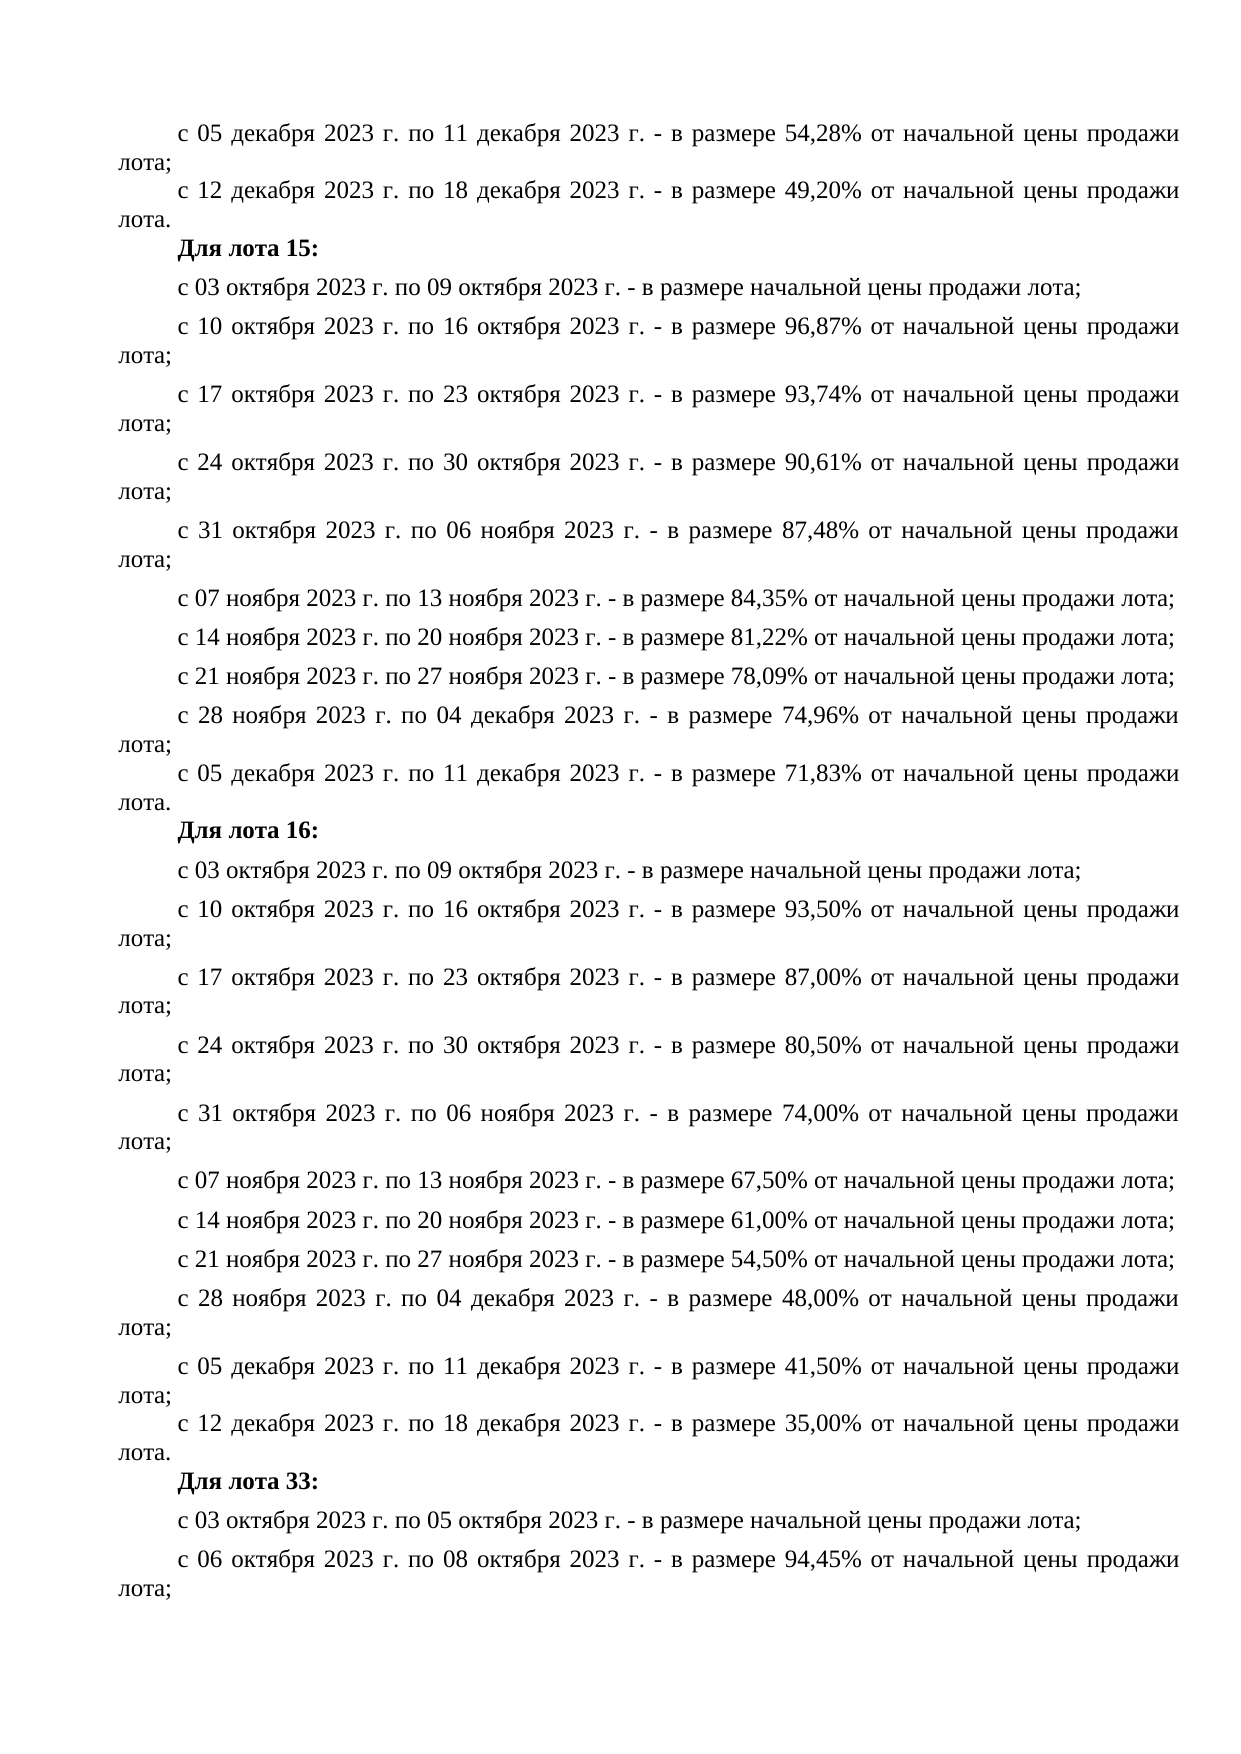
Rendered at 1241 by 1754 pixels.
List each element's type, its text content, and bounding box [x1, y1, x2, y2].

text с 07 ноября 2023 г. по 13 ноября 2023 г. - в размере 67,50% от начальной цены продажи лота; [118, 1166, 1181, 1194]
text с 05 декабря 2023 г. по 11 декабря 2023 г. - в размере 71,83% от начальной цены продажи лота. [118, 758, 1181, 816]
text с 14 ноября 2023 г. по 20 ноября 2023 г. - в размере 61,00% от начальной цены продажи лота; [118, 1205, 1181, 1233]
text с 14 ноября 2023 г. по 20 ноября 2023 г. - в размере 81,22% от начальной цены продажи лота; [118, 622, 1181, 651]
text с 06 октября 2023 г. по 08 октября 2023 г. - в размере 94,45% от начальной цены продажи лота; [118, 1544, 1181, 1602]
text с 31 октября 2023 г. по 06 ноября 2023 г. - в размере 87,48% от начальной цены продажи лота; [118, 515, 1181, 573]
text с 21 ноября 2023 г. по 27 ноября 2023 г. - в размере 54,50% от начальной цены продажи лота; [118, 1244, 1181, 1273]
text с 21 ноября 2023 г. по 27 ноября 2023 г. - в размере 78,09% от начальной цены продажи лота; [118, 661, 1181, 690]
text с 31 октября 2023 г. по 06 ноября 2023 г. - в размере 74,00% от начальной цены продажи лота; [118, 1098, 1181, 1155]
text с 28 ноября 2023 г. по 04 декабря 2023 г. - в размере 74,96% от начальной цены продажи лота; [118, 701, 1181, 758]
text Для лота 33: [118, 1466, 1181, 1495]
text с 24 октября 2023 г. по 30 октября 2023 г. - в размере 90,61% от начальной цены продажи лота; [118, 447, 1181, 505]
text с 24 октября 2023 г. по 30 октября 2023 г. - в размере 80,50% от начальной цены продажи лота; [118, 1030, 1181, 1087]
text Для лота 15: [118, 233, 1181, 262]
text с 10 октября 2023 г. по 16 октября 2023 г. - в размере 93,50% от начальной цены продажи лота; [118, 894, 1181, 951]
text с 05 декабря 2023 г. по 11 декабря 2023 г. - в размере 41,50% от начальной цены продажи лота; [118, 1351, 1181, 1408]
text с 10 октября 2023 г. по 16 октября 2023 г. - в размере 96,87% от начальной цены продажи лота; [118, 311, 1181, 369]
text с 17 октября 2023 г. по 23 октября 2023 г. - в размере 87,00% от начальной цены продажи лота; [118, 962, 1181, 1019]
text с 12 декабря 2023 г. по 18 декабря 2023 г. - в размере 49,20% от начальной цены продажи лота. [118, 176, 1181, 233]
text с 28 ноября 2023 г. по 04 декабря 2023 г. - в размере 48,00% от начальной цены продажи лота; [118, 1283, 1181, 1341]
text с 03 октября 2023 г. по 09 октября 2023 г. - в размере начальной цены продажи лота; [118, 855, 1181, 883]
text с 03 октября 2023 г. по 05 октября 2023 г. - в размере начальной цены продажи лота; [118, 1505, 1181, 1534]
text с 03 октября 2023 г. по 09 октября 2023 г. - в размере начальной цены продажи лота; [118, 272, 1181, 301]
text с 12 декабря 2023 г. по 18 декабря 2023 г. - в размере 35,00% от начальной цены продажи лота. [118, 1408, 1181, 1466]
text с 05 декабря 2023 г. по 11 декабря 2023 г. - в размере 54,28% от начальной цены продажи лота; [118, 118, 1181, 176]
text Для лота 16: [118, 816, 1181, 844]
text с 17 октября 2023 г. по 23 октября 2023 г. - в размере 93,74% от начальной цены продажи лота; [118, 379, 1181, 437]
text с 07 ноября 2023 г. по 13 ноября 2023 г. - в размере 84,35% от начальной цены продажи лота; [118, 583, 1181, 612]
